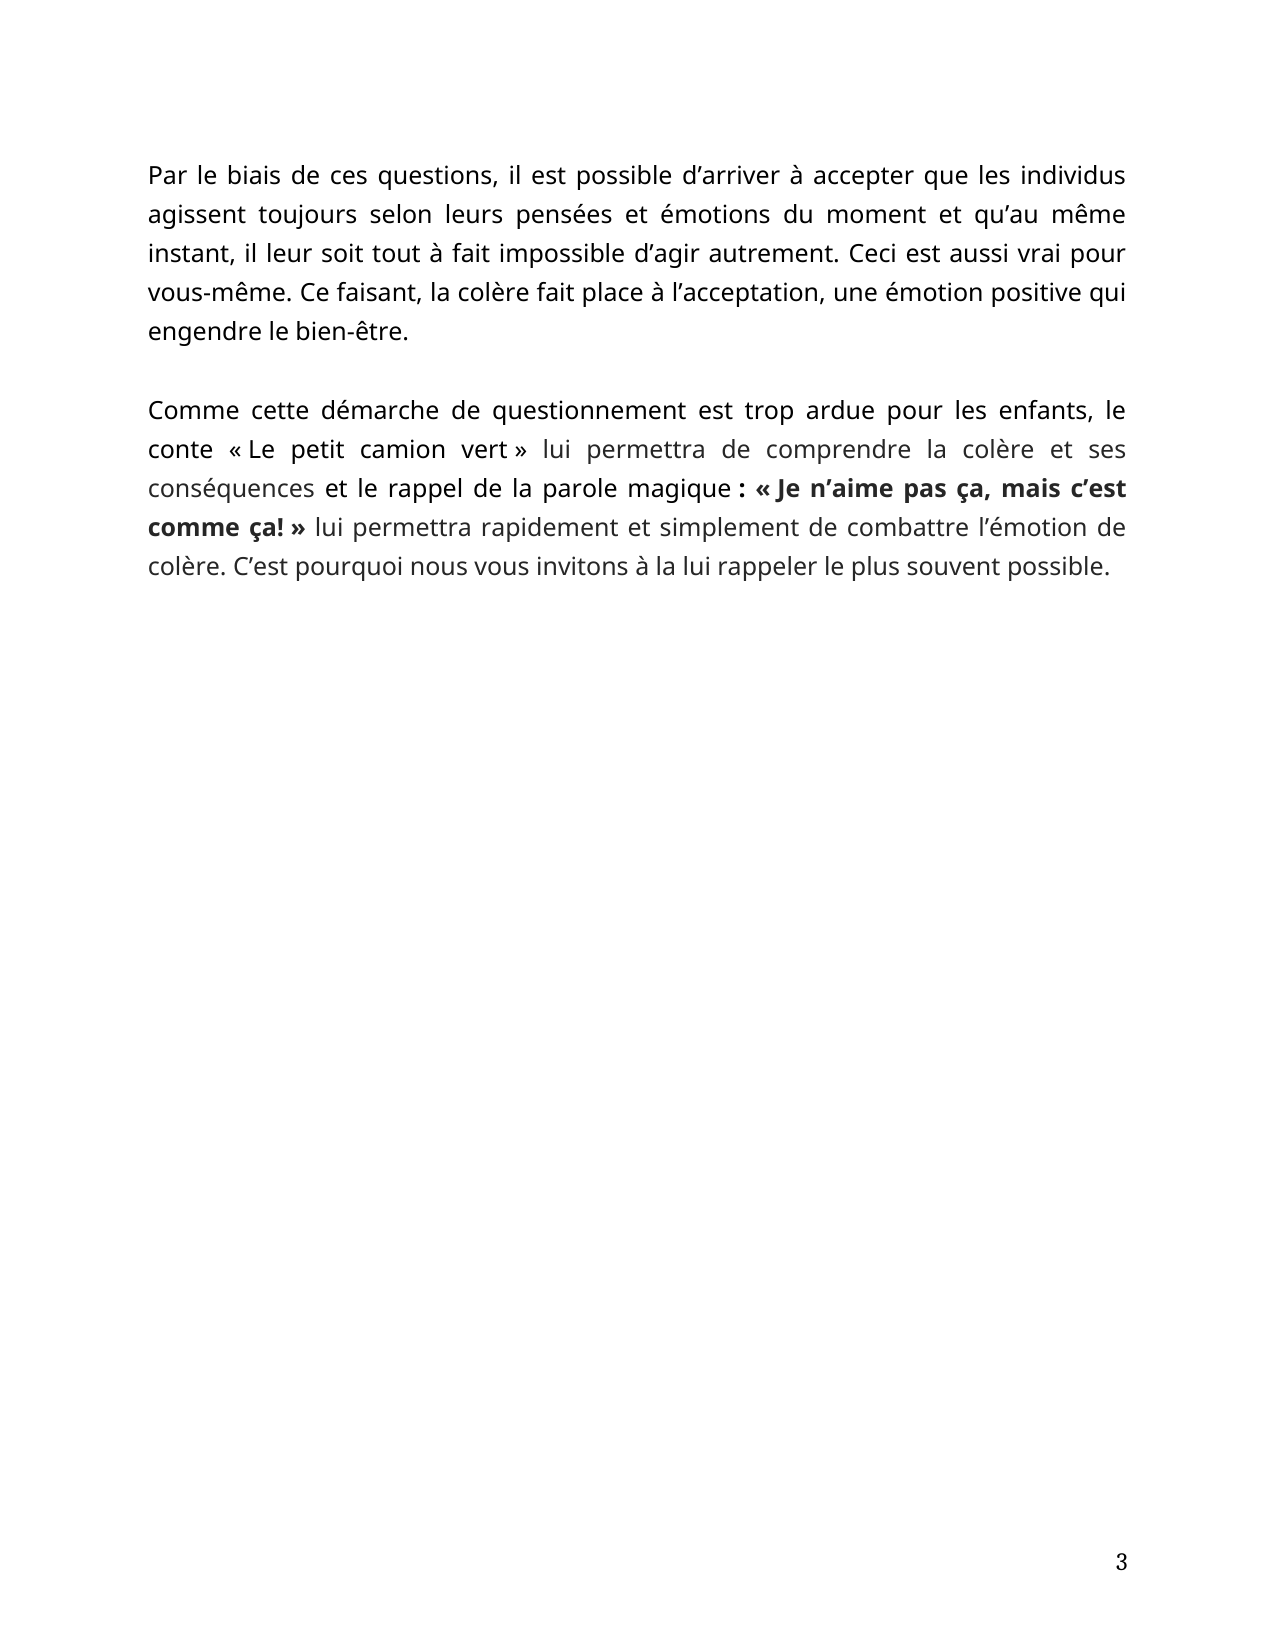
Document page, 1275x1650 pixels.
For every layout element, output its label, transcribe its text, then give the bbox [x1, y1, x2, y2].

text Comme cette démarche de questionnement est trop ardue pour les enfants, le conte « Le petit camion vert » lui permettra de comprendre la colère et ses conséquences et le rappel de la parole magique : « Je n’aime pas ça, mais c’est comme ça! » lui permettra rapidement et simplement de combattre l’émotion de colère. C’est pourquoi nous vous invitons à la lui rappeler le plus souvent possible. [148, 392, 1127, 583]
text Par le biais de ces questions, il est possible d’arriver à accepter que les individus agissent toujours selon leurs pensées et émotions du moment et qu’au même instant, il leur soit tout à fait impossible d’agir autrement. Ceci est aussi vrai pour vous-même. Ce faisant, la colère fait place à l’acceptation, une émotion positive qui engendre le bien-être. [148, 157, 1127, 348]
